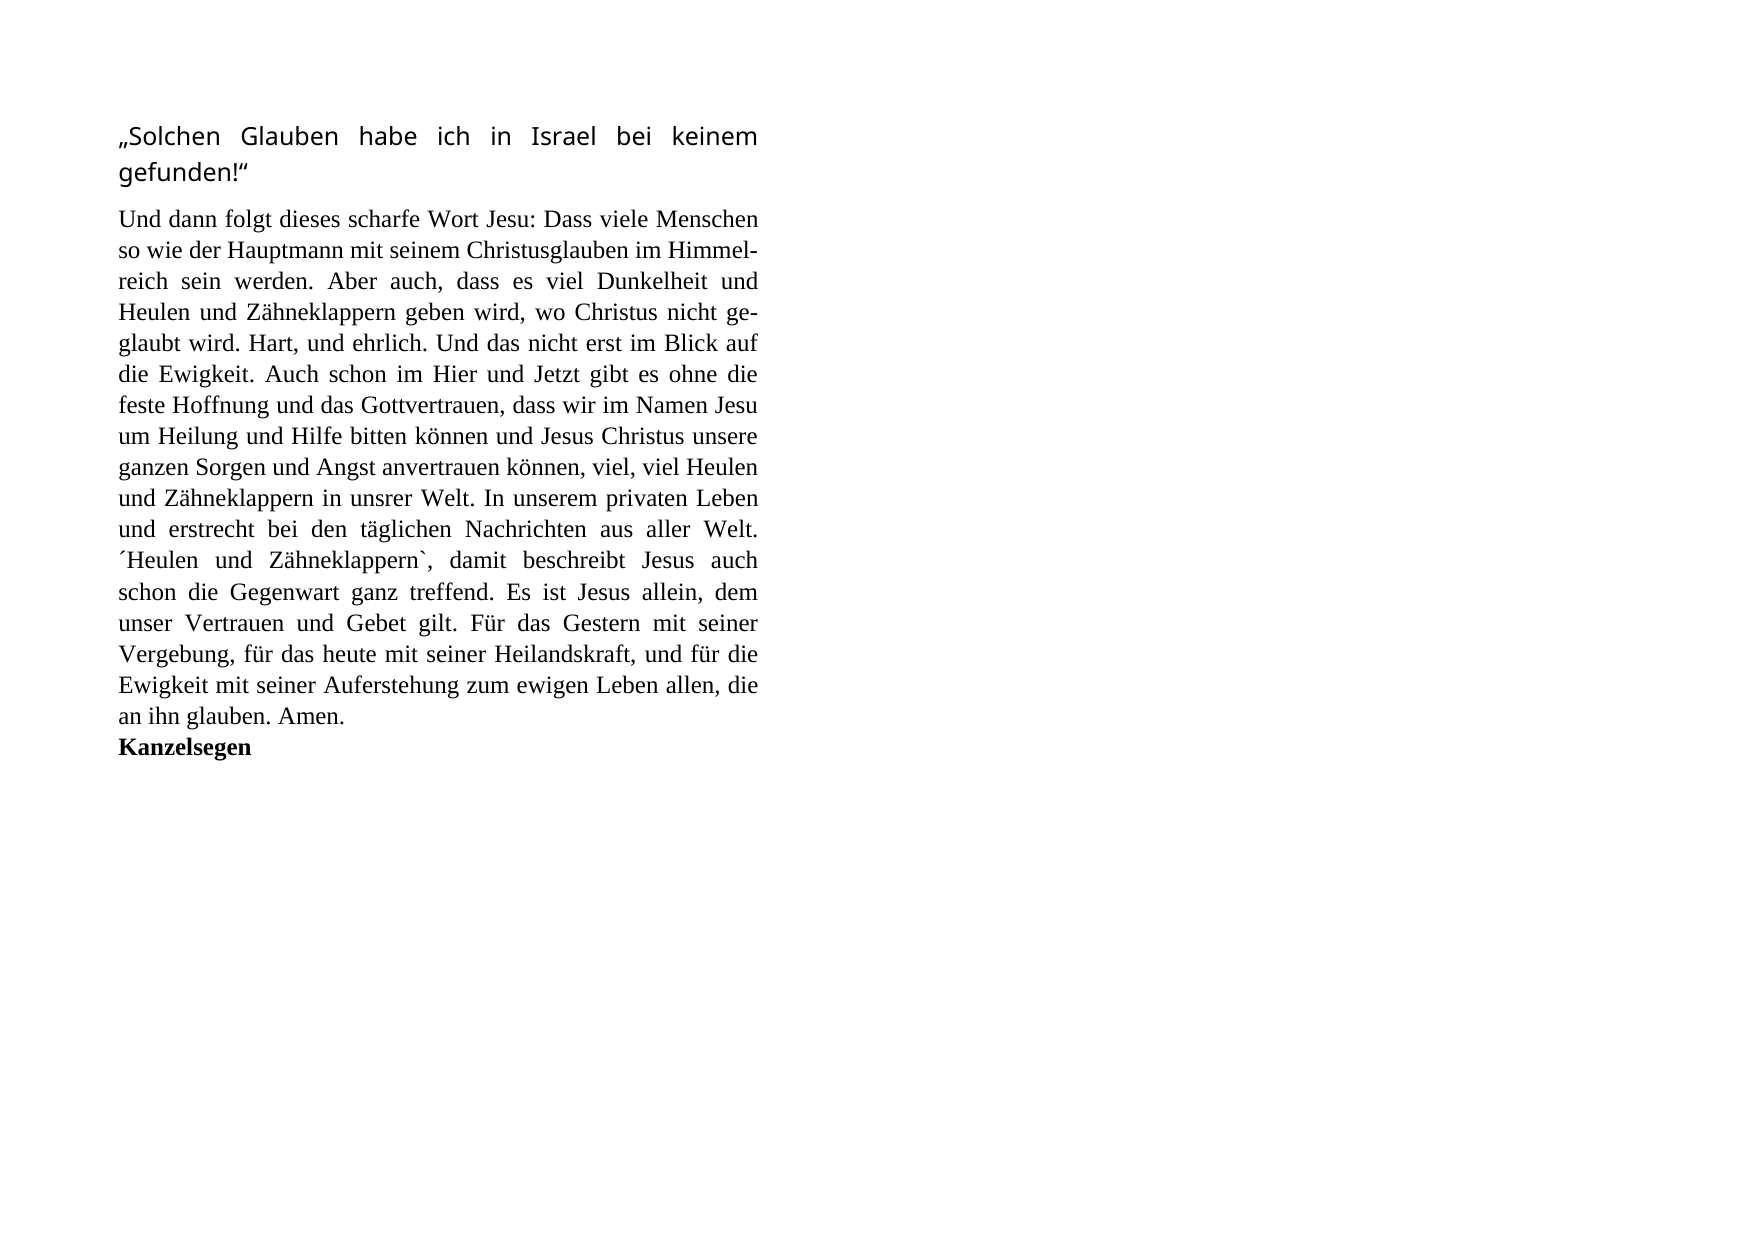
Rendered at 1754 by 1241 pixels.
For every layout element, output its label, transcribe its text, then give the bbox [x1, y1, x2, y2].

text Und dann folgt dieses scharfe Wort Jesu: Dass viele Menschen so wie der Hauptmann mit seinem Christusglauben im Himmel-reich sein werden. Aber auch, dass es viel Dunkelheit und Heulen und Zähneklappern geben wird, wo Christus nicht ge-glaubt wird. Hart, und ehrlich. Und das nicht erst im Blick auf die Ewigkeit. Auch schon im Hier und Jetzt gibt es ohne die feste Hoffnung und das Gottvertrauen, dass wir im Namen Jesu um Heilung und Hilfe bitten können und Jesus Christus unsere ganzen Sorgen und Angst anvertrauen können, viel, viel Heulen und Zähneklappern in unsrer Welt. In unserem privaten Leben und erstrecht bei den täglichen Nachrichten aus aller Welt. ´Heulen und Zähneklappern`, damit beschreibt Jesus auch schon die Gegenwart ganz treffend. Es ist Jesus allein, dem unser Vertrauen und Gebet gilt. Für das Gestern mit seiner Vergebung, für das heute mit seiner Heilandskraft, und für die Ewigkeit mit seiner Auferstehung zum ewigen Leben allen, die an ihn glauben. Amen. Kanzelsegen [118, 204, 759, 761]
